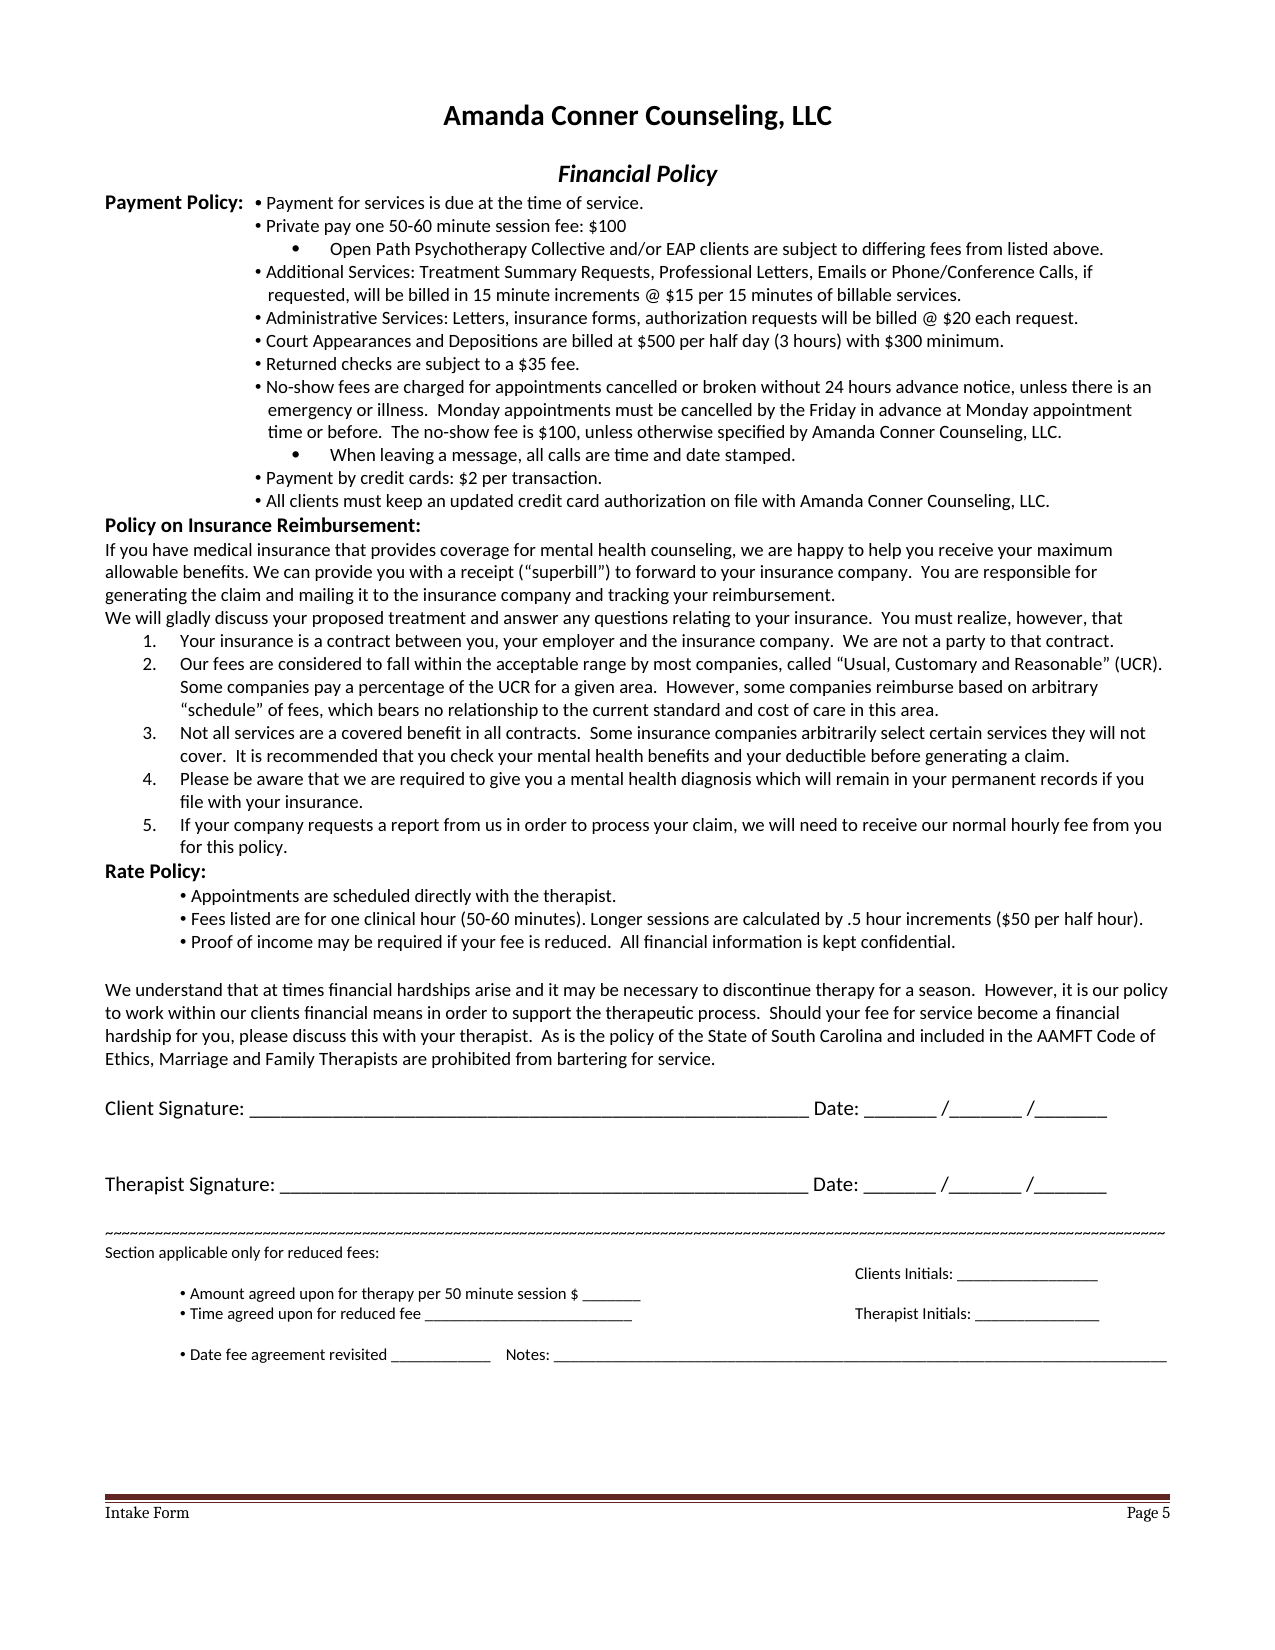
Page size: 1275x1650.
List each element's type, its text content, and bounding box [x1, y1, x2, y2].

list Your insurance is a contract between you, your employer and the insurance company. We are not a party to that contract. [142, 629, 1170, 652]
text requested, will be billed in 15 minute increments @ $15 per 15 minutes of billable services. [255, 283, 1170, 306]
text Proof of income may be required if your fee is reduced. All financial information is kept confidential. [105, 930, 1170, 953]
text We will gladly discuss your proposed treatment and answer any questions relating to your insurance. You must realize, however, that [105, 607, 1170, 629]
text Date fee agreement revisited ____________ Notes: __________________________________________________________________________ [105, 1344, 1170, 1364]
text Court Appearances and Depositions are billed at $500 per half day (3 hours) with $300 minimum. [255, 329, 1170, 352]
text We understand that at times financial hardships arise and it may be necessary to discontinue therapy for a season. However, it is our policy to work within our clients financial means in order to support the therapeutic process. Should your fee for service become a financial hardship for you, please discuss this with your therapist. As is the policy of the State of South Carolina and included in the AAMFT Code of Ethics, Marriage and Family Therapists are prohibited from bartering for service. [105, 978, 1170, 1070]
text Clients Initials: _________________ [105, 1263, 1170, 1283]
text ~~~~~~~~~~~~~~~~~~~~~~~~~~~~~~~~~~~~~~~~~~~~~~~~~~~~~~~~~~~~~~~~~~~~~~~~~~~~~~~~~~~~~~~~~~~~~~~~~~~~~~~~~~~~~~~~~~~~~~~~~~~~~~~~ [105, 1222, 1170, 1243]
text Payment by credit cards: $2 per transaction. [255, 467, 1170, 489]
text Policy on Insurance Reimbursement: [105, 512, 1170, 538]
text Financial Policy [105, 158, 1170, 189]
text Amanda Conner Counseling, LLC [105, 97, 1170, 133]
list If your company requests a report from us in order to process your claim, we will need to receive our normal hourly fee from you for this policy. [142, 813, 1170, 859]
list Our fees are considered to fall within the acceptable range by most companies, called “Usual, Customary and Reasonable” (UCR). Some companies pay a percentage of the UCR for a given area. However, some companies reimburse based on arbitrary “schedule” of fees, which bears no relationship to the current standard and cost of care in this area. [142, 652, 1170, 721]
text No-show fees are charged for appointments cancelled or broken without 24 hours advance notice, unless there is an [255, 375, 1170, 398]
list Not all services are a covered benefit in all contracts. Some insurance companies arbitrarily select certain services they will not cover. It is recommended that you check your mental health benefits and your deductible before generating a claim. [142, 721, 1170, 767]
text Amount agreed upon for therapy per 50 minute session $ _______ [105, 1283, 1170, 1304]
list When leaving a message, all calls are time and date stamped. [292, 444, 1170, 467]
text emergency or illness. Monday appointments must be cancelled by the Friday in advance at Monday appointment [255, 398, 1170, 421]
text Therapist Signature: ___________________________________________________ Date: _______ /_______ /_______ [105, 1172, 1170, 1197]
text Appointments are scheduled directly with the therapist. [105, 884, 1170, 907]
text Time agreed upon for reduced fee _________________________ Therapist Initials: _______________ [105, 1304, 1170, 1324]
text If you have medical insurance that provides coverage for mental health counseling, we are happy to help you receive your maximum allowable benefits. We can provide you with a receipt (“superbill”) to forward to your insurance company. You are responsible for generating the claim and mailing it to the insurance company and tracking your reimbursement. [105, 538, 1170, 607]
text Rate Policy: [105, 859, 1170, 884]
text Client Signature: ______________________________________________________ Date: _______ /_______ /_______ [105, 1095, 1170, 1121]
text Payment Policy: Payment for services is due at the time of service. [105, 189, 1170, 214]
text Administrative Services: Letters, insurance forms, authorization requests will be billed @ $20 each request. [255, 306, 1170, 329]
text time or before. The no-show fee is $100, unless otherwise specified by Amanda Conner Counseling, LLC. [255, 421, 1170, 444]
list Please be aware that we are required to give you a mental health diagnosis which will remain in your permanent records if you file with your insurance. [142, 767, 1170, 813]
text Returned checks are subject to a $35 fee. [255, 352, 1170, 375]
text Fees listed are for one clinical hour (50-60 minutes). Longer sessions are calculated by .5 hour increments ($50 per half hour). [105, 907, 1170, 930]
text All clients must keep an updated credit card authorization on file with Amanda Conner Counseling, LLC. [255, 489, 1170, 512]
text Additional Services: Treatment Summary Requests, Professional Letters, Emails or Phone/Conference Calls, if [255, 260, 1170, 283]
list Open Path Psychotherapy Collective and/or EAP clients are subject to differing fees from listed above. [292, 237, 1170, 260]
text Private pay one 50-60 minute session fee: $100 [180, 214, 1170, 237]
text Section applicable only for reduced fees: [105, 1243, 1170, 1263]
